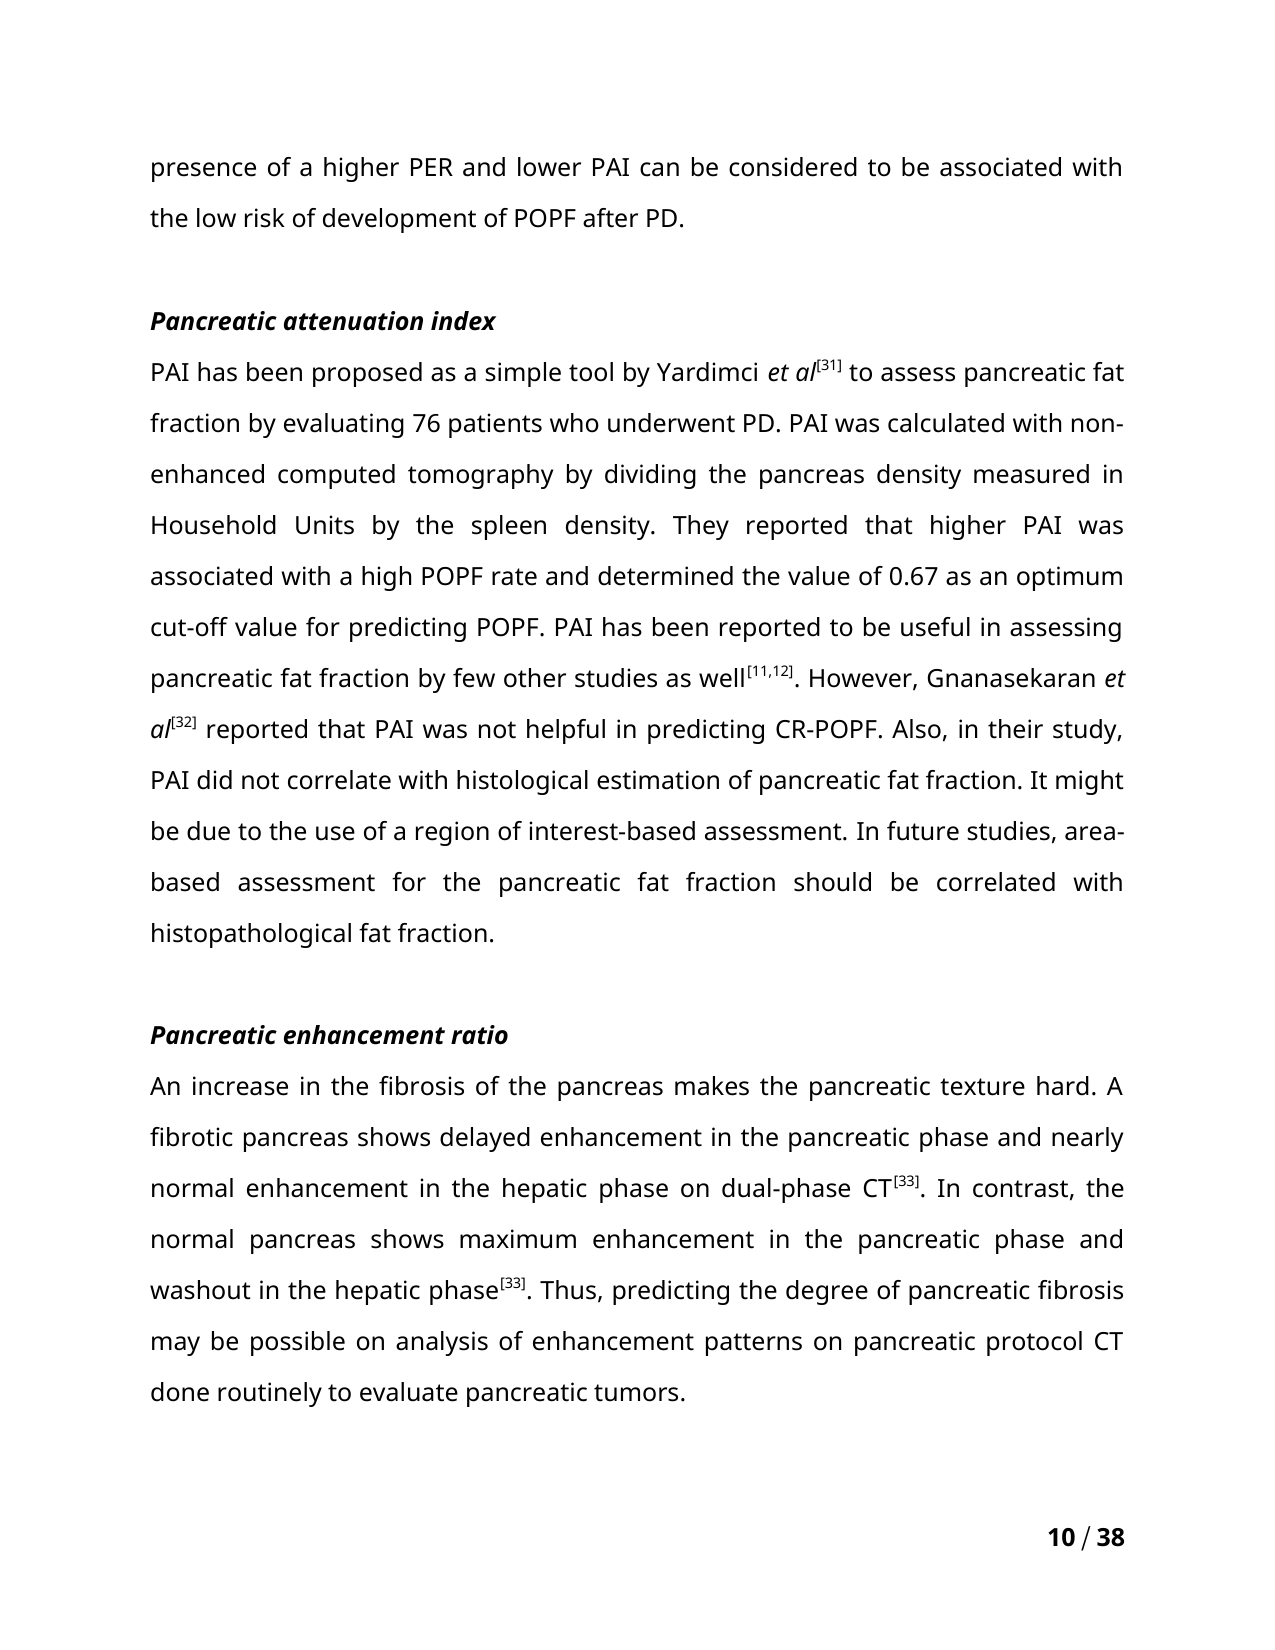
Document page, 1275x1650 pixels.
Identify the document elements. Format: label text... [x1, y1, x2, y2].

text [150, 150, 1125, 235]
text PAI has been proposed as a simple tool by Yardimci et al[31] to assess pancreatic fat fraction by evaluating 76 patients who underwent PD. PAI was calculated with non-enhanced computed tomography by dividing the pancreas density measured in Household Units by the spleen density. They reported that higher PAI was associated with a high POPF rate and determined the value of 0.67 as an optimum cut-off value for predicting POPF. PAI has been reported to be useful in assessing pancreatic fat fraction by few other studies as well[11,12]. However, Gnanasekaran et al[32] reported that PAI was not helpful in predicting CR-POPF. Also, in their study, PAI did not correlate with histological estimation of pancreatic fat fraction. It might be due to the use of a region of interest-based assessment. In future studies, area-based assessment for the pancreatic fat fraction should be correlated with histopathological fat fraction. [150, 354, 1125, 950]
text Pancreatic enhancement ratio [150, 1018, 1125, 1052]
text An increase in the fibrosis of the pancreas makes the pancreatic texture hard. A fibrotic pancreas shows delayed enhancement in the pancreatic phase and nearly normal enhancement in the hepatic phase on dual-phase CT[33]. In contrast, the normal pancreas shows maximum enhancement in the pancreatic phase and washout in the hepatic phase[33]. Thus, predicting the degree of pancreatic fibrosis may be possible on analysis of enhancement patterns on pancreatic protocol CT done routinely to evaluate pancreatic tumors. [150, 1069, 1125, 1409]
text Pancreatic attenuation index [150, 303, 1125, 337]
